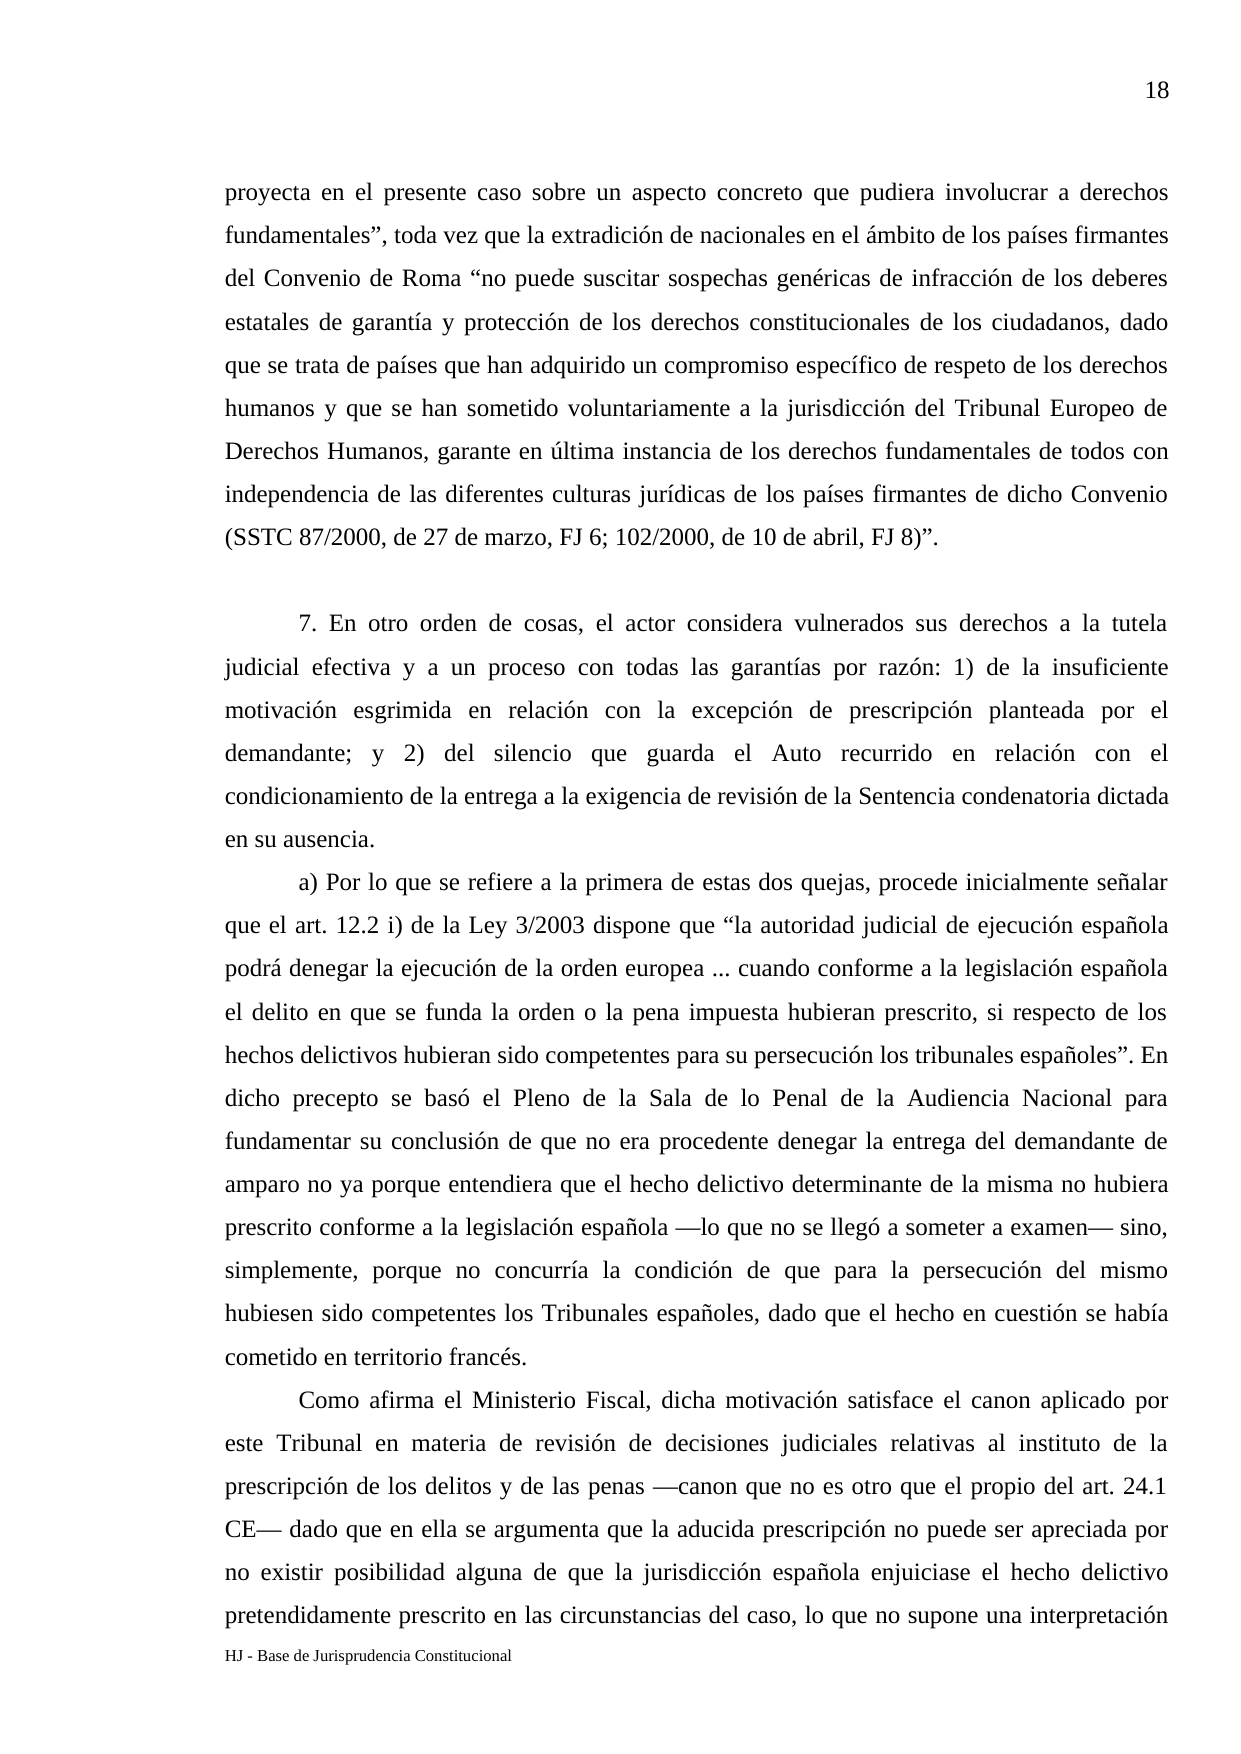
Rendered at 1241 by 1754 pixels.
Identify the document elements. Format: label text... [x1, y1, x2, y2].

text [224, 1385, 1169, 1629]
text 7. En otro orden de cosas, el actor considera vulnerados sus derechos a la tutela judicial efectiva y a un proceso con todas las garantías por razón: 1) de la insuficiente motivación esgrimida en relación con la excepción de prescripción planteada por el demandante; y 2) del silencio que guarda el Auto recurrido en relación con el condicionamiento de la entrega a la exigencia de revisión de la Sentencia condenatoria dictada en su ausencia. [224, 608, 1169, 853]
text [224, 177, 1169, 551]
text a) Por lo que se refiere a la primera de estas dos quejas, procede inicialmente señalar que el art. 12.2 i) de la Ley 3/2003 dispone que “la autoridad judicial de ejecución española podrá denegar la ejecución de la orden europea ... cuando conforme a la legislación española el delito en que se funda la orden o la pena impuesta hubieran prescrito, si respecto de los hechos delictivos hubieran sido competentes para su persecución los tribunales españoles”. En dicho precepto se basó el Pleno de la Sala de lo Penal de la Audiencia Nacional para fundamentar su conclusión de que no era procedente denegar la entrega del demandante de amparo no ya porque entendiera que el hecho delictivo determinante de la misma no hubiera prescrito conforme a la legislación española —lo que no se llegó a someter a examen— sino, simplemente, porque no concurría la condición de que para la persecución del mismo hubiesen sido competentes los Tribunales españoles, dado que el hecho en cuestión se había cometido en territorio francés. [224, 867, 1169, 1370]
